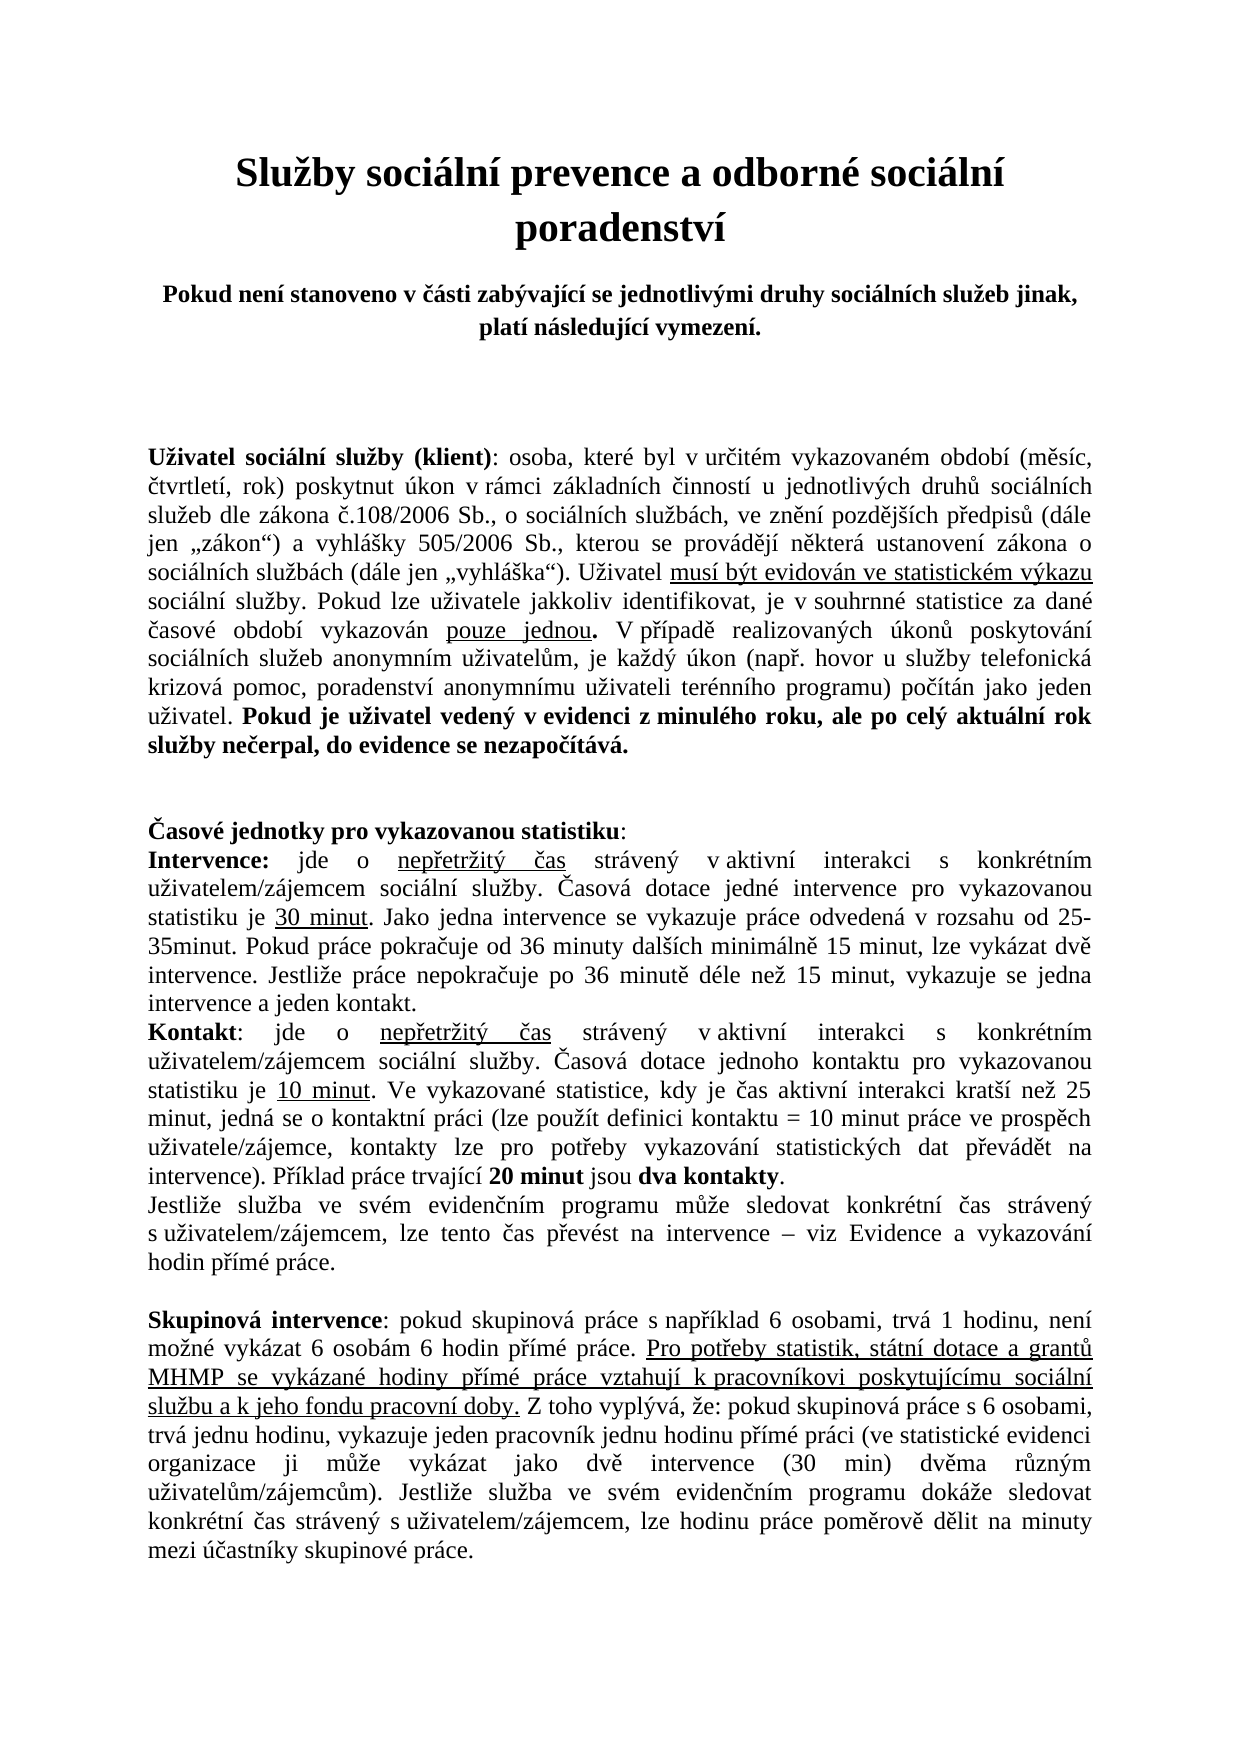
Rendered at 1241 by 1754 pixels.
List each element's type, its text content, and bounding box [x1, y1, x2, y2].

text Kontakt: jde o nepřetržitý čas strávený v aktivní interakci s konkrétním uživatelem/zájemcem sociální služby. Časová dotace jednoho kontaktu pro vykazovanou statistiku je 10 minut. Ve vykazované statistice, kdy je čas aktivní interakci kratší než 25 minut, jedná se o kontaktní práci (lze použít definici kontaktu = 10 minut práce ve prospěch uživatele/zájemce, kontakty lze pro potřeby vykazování statistických dat převádět na intervence). Příklad práce trvající 20 minut jsou dva kontakty. [148, 1017, 1093, 1190]
text Jestliže služba ve svém evidenčním programu může sledovat konkrétní čas strávený s uživatelem/zájemcem, lze tento čas převést na intervence – viz Evidence a vykazování hodin přímé práce. [148, 1190, 1093, 1276]
text Skupinová intervence: pokud skupinová práce s například 6 osobami, trvá 1 hodinu, není možné vykázat 6 osobám 6 hodin přímé práce. Pro potřeby statistik, státní dotace a grantů MHMP se vykázané hodiny přímé práce vztahují k pracovníkovi poskytujícímu sociální službu a k jeho fondu pracovní doby. Z toho vyplývá, že: pokud skupinová práce s 6 osobami, trvá jednu hodinu, vykazuje jeden pracovník jednu hodinu přímé práci (ve statistické evidenci organizace ji může vykázat jako dvě intervence (30 min) dvěma různým uživatelům/zájemcům). Jestliže služba ve svém evidenčním programu dokáže sledovat konkrétní čas strávený s uživatelem/zájemcem, lze hodinu práce poměrově dělit na minuty mezi účastníky skupinové práce. [148, 1389, 1093, 1563]
text Časové jednotky pro vykazovanou statistiku: [148, 816, 1093, 845]
text Služby sociální prevence a odborné sociální poradenství [148, 148, 1093, 251]
text Skupinová intervence: pokud skupinová práce s například 6 osobami, trvá 1 hodinu, není možné vykázat 6 osobám 6 hodin přímé práce. Pro potřeby statistik, státní dotace a grantů MHMP se vykázané hodiny přímé práce vztahují k pracovníkovi poskytujícímu sociální službu a k jeho fondu pracovní doby. Z toho vyplývá, že: pokud skupinová práce s 6 osobami, trvá jednu hodinu, vykazuje jeden pracovník jednu hodinu přímé práci (ve statistické evidenci organizace ji může vykázat jako dvě intervence (30 min) dvěma různým uživatelům/zájemcům). Jestliže služba ve svém evidenčním programu dokáže sledovat konkrétní čas strávený s uživatelem/zájemcem, lze hodinu práce poměrově dělit na minuty mezi účastníky skupinové práce. [148, 1305, 1093, 1387]
text Pokud není stanoveno v části zabývající se jednotlivými druhy sociálních služeb jinak, platí následující vymezení. [148, 279, 1093, 340]
text Intervence: jde o nepřetržitý čas strávený v aktivní interakci s konkrétním uživatelem/zájemcem sociální služby. Časová dotace jedné intervence pro vykazovanou statistiku je 30 minut. Jako jedna intervence se vykazuje práce odvedená v rozsahu od 25-35minut. Pokud práce pokračuje od 36 minuty dalších minimálně 15 minut, lze vykázat dvě intervence. Jestliže práce nepokračuje po 36 minutě déle než 15 minut, vykazuje se jedna intervence a jeden kontakt. [148, 845, 1093, 1017]
text Uživatel sociální služby (klient): osoba, které byl v určitém vykazovaném období (měsíc, čtvrtletí, rok) poskytnut úkon v rámci základních činností u jednotlivých druhů sociálních služeb dle zákona č.108/2006 Sb., o sociálních službách, ve znění pozdějších předpisů (dále jen „zákon“) a vyhlášky 505/2006 Sb., kterou se provádějí některá ustanovení zákona o sociálních službách (dále jen „vyhláška“). Uživatel musí být evidován ve statistickém výkazu sociální služby. Pokud lze uživatele jakkoliv identifikovat, je v souhrnné statistice za dané časové období vykazován pouze jednou. V případě realizovaných úkonů poskytování sociálních služeb anonymním uživatelům, je každý úkon (např. hovor u služby telefonická krizová pomoc, poradenství anonymnímu uživateli terénního programu) počítán jako jeden uživatel. Pokud je uživatel vedený v evidenci z minulého roku, ale po celý aktuální rok služby nečerpal, do evidence se nezapočítává. [148, 442, 1093, 758]
